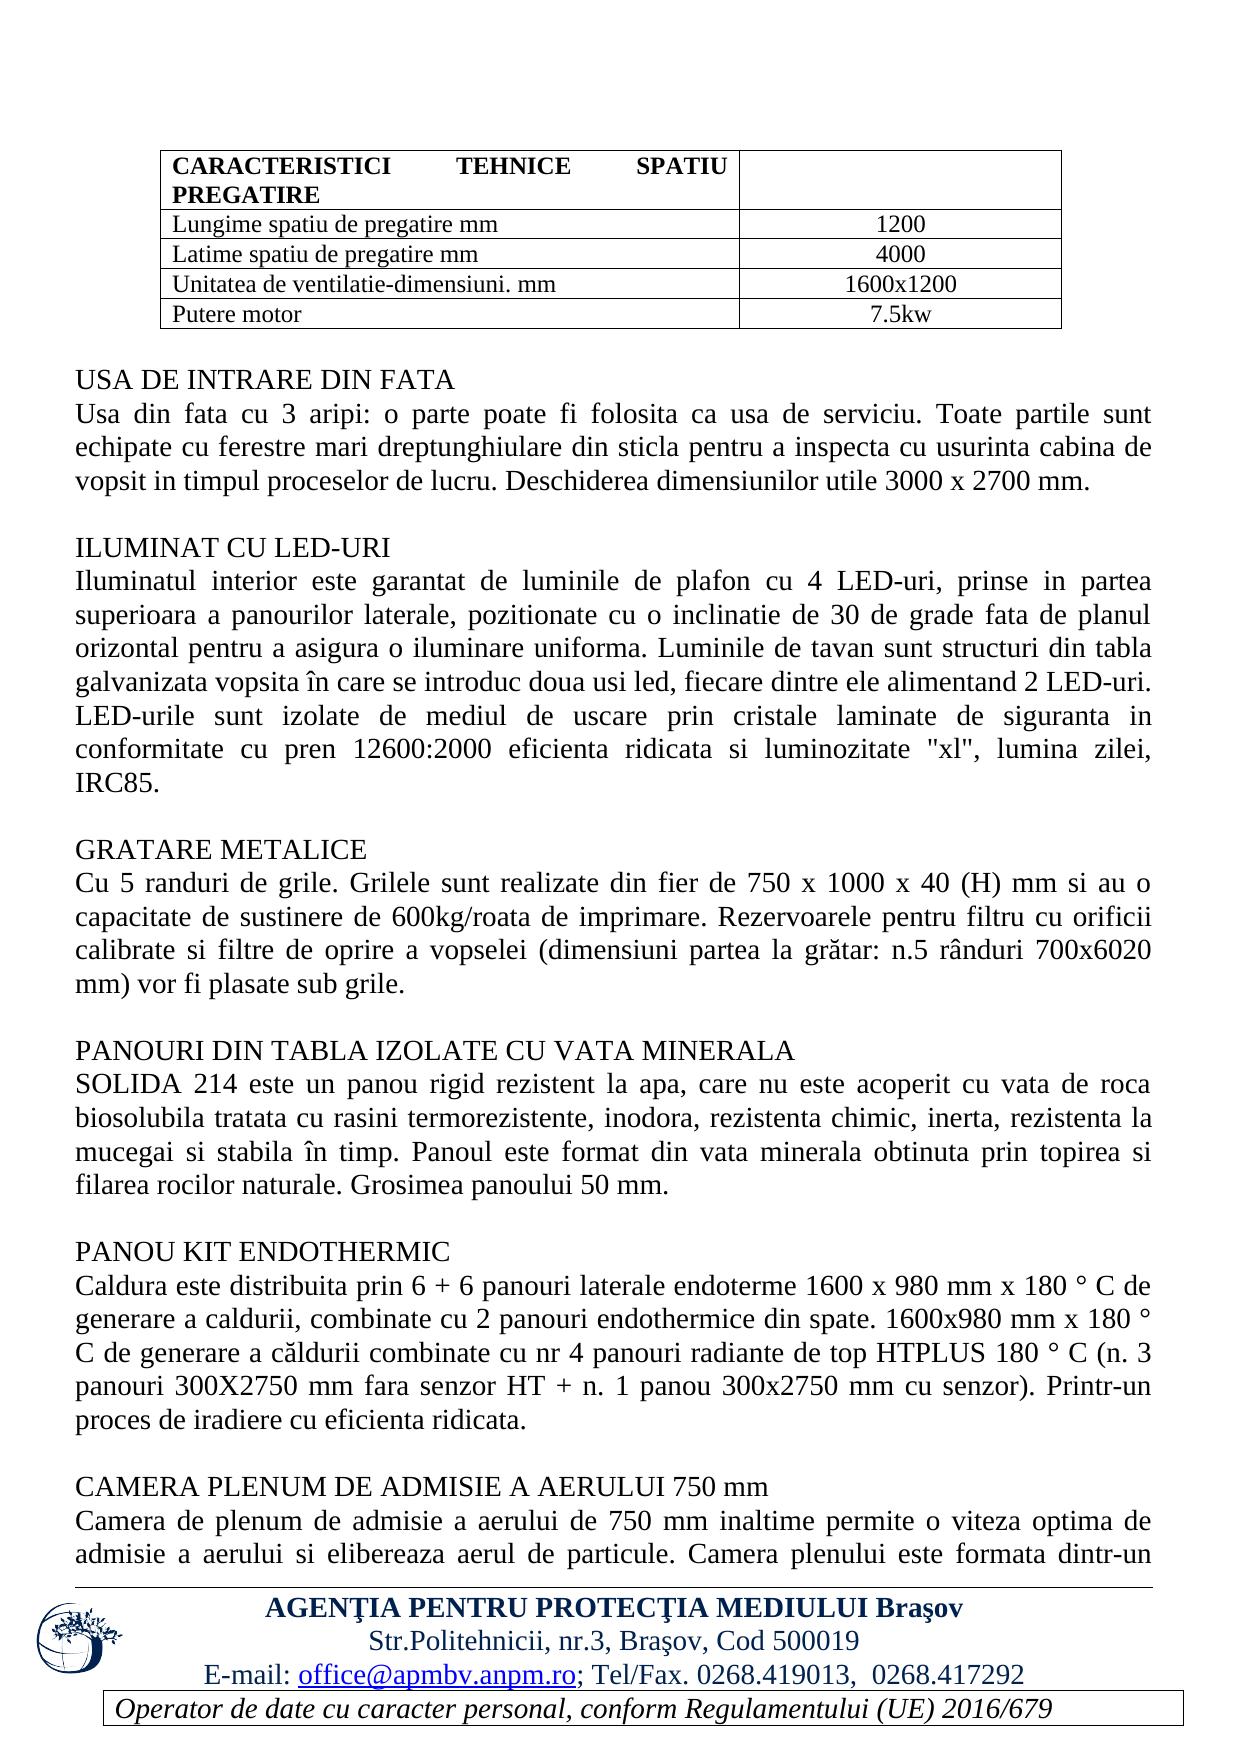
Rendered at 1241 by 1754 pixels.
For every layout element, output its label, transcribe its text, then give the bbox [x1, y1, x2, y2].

text ILUMINAT CU LED-URI [75, 530, 1153, 563]
table_cell 1200 [740, 210, 1061, 238]
table_cell 1600x1200 [740, 269, 1061, 298]
text CAMERA PLENUM DE ADMISIE A AERULUI 750 mm [75, 1469, 1153, 1503]
table_cell 7.5kw [740, 299, 1061, 328]
table_cell [740, 151, 1061, 208]
text GRATARE METALICE [75, 832, 1153, 865]
text PANOU KIT ENDOTHERMIC [75, 1234, 1153, 1268]
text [75, 1503, 1153, 1570]
table_cell 4000 [740, 239, 1061, 268]
table_cell Latime spatiu de pregatire mm [161, 239, 739, 268]
table_cell Lungime spatiu de pregatire mm [161, 210, 739, 238]
text Caldura este distribuita prin 6 + 6 panouri laterale endoterme 1600 x 980 mm x 180 ° C de generare a caldurii, combinate cu 2 panouri endothermice din spate. 1600x980 mm x 180 ° C de generare a căldurii combinate cu nr 4 panouri radiante de top HTPLUS 180 ° C (n. 3 panouri 300X2750 mm fara senzor HT + n. 1 panou 300x2750 mm cu senzor). Printr-un proces de iradiere cu eficienta ridicata. [75, 1268, 1153, 1436]
table_cell Putere motor [161, 299, 739, 328]
text SOLIDA 214 este un panou rigid rezistent la apa, care nu este acoperit cu vata de roca biosolubila tratata cu rasini termorezistente, inodora, rezistenta chimic, inerta, rezistenta la mucegai si stabila în timp. Panoul este format din vata minerala obtinuta prin topirea si filarea rocilor naturale. Grosimea panoului 50 mm. [75, 1067, 1153, 1201]
text Usa din fata cu 3 aripi: o parte poate fi folosita ca usa de serviciu. Toate partile sunt echipate cu ferestre mari dreptunghiulare din sticla pentru a inspecta cu usurinta cabina de vopsit in timpul proceselor de lucru. Deschiderea dimensiunilor utile 3000 x 2700 mm. [75, 396, 1153, 496]
table_cell Unitatea de ventilatie-dimensiuni. mm [161, 269, 739, 298]
text USA DE INTRARE DIN FATA [75, 362, 1153, 396]
text Cu 5 randuri de grile. Grilele sunt realizate din fier de 750 x 1000 x 40 (H) mm si au o capacitate de sustinere de 600kg/roata de imprimare. Rezervoarele pentru filtru cu orificii calibrate si filtre de oprire a vopselei (dimensiuni partea la grătar: n.5 rânduri 700x6020 mm) vor fi plasate sub grile. [75, 865, 1153, 999]
text PANOURI DIN TABLA IZOLATE CU VATA MINERALA [75, 1033, 1153, 1067]
text Iluminatul interior este garantat de luminile de plafon cu 4 LED-uri, prinse in partea superioara a panourilor laterale, pozitionate cu o inclinatie de 30 de grade fata de planul orizontal pentru a asigura o iluminare uniforma. Luminile de tavan sunt structuri din tabla galvanizata vopsita în care se introduc doua usi led, fiecare dintre ele alimentand 2 LED-uri. LED-urile sunt izolate de mediul de uscare prin cristale laminate de siguranta in conformitate cu pren 12600:2000 eficienta ridicata si luminozitate "xl", lumina zilei, IRC85. [75, 563, 1153, 798]
table_cell CARACTERISTICI TEHNICE SPATIU PREGATIRE [161, 151, 739, 208]
